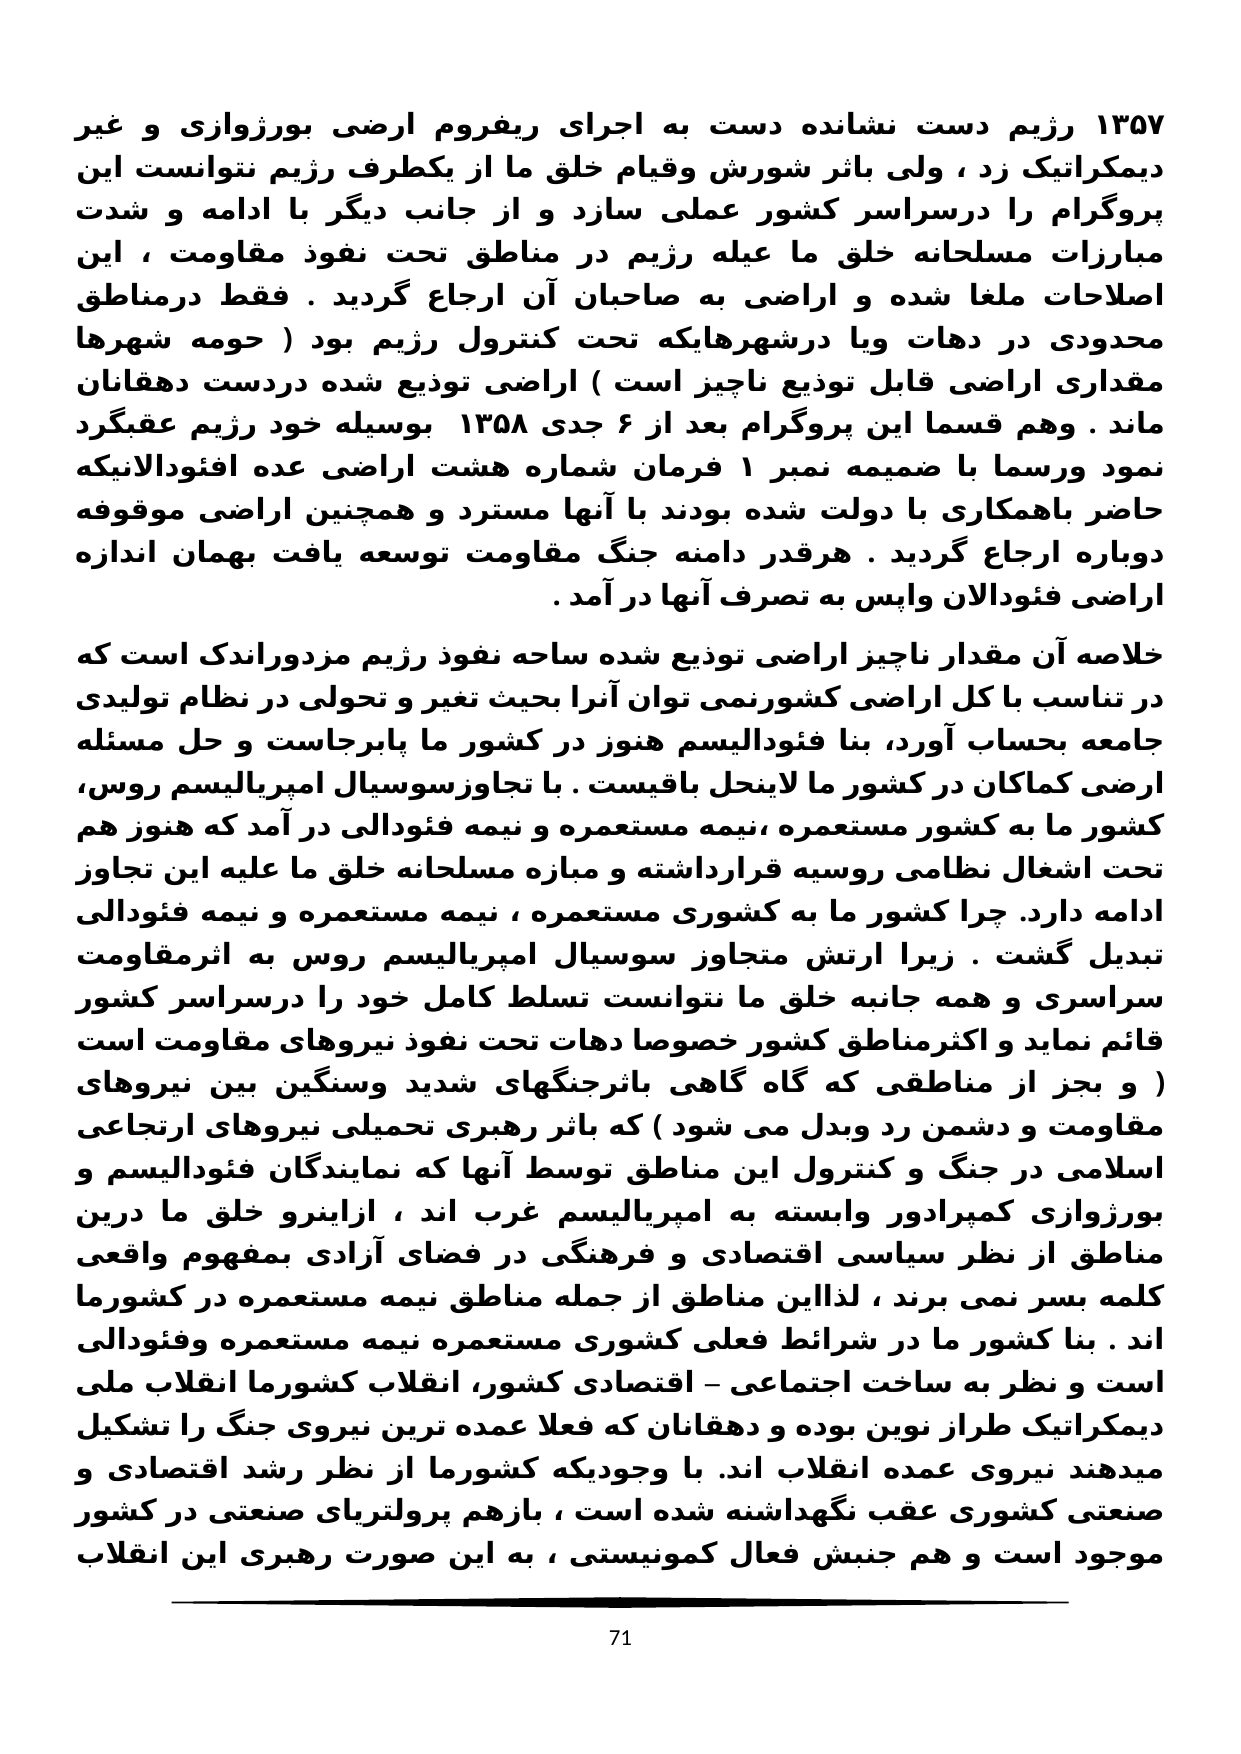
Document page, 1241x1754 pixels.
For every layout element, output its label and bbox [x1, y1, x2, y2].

text [75, 103, 1165, 614]
text [75, 633, 1165, 1572]
